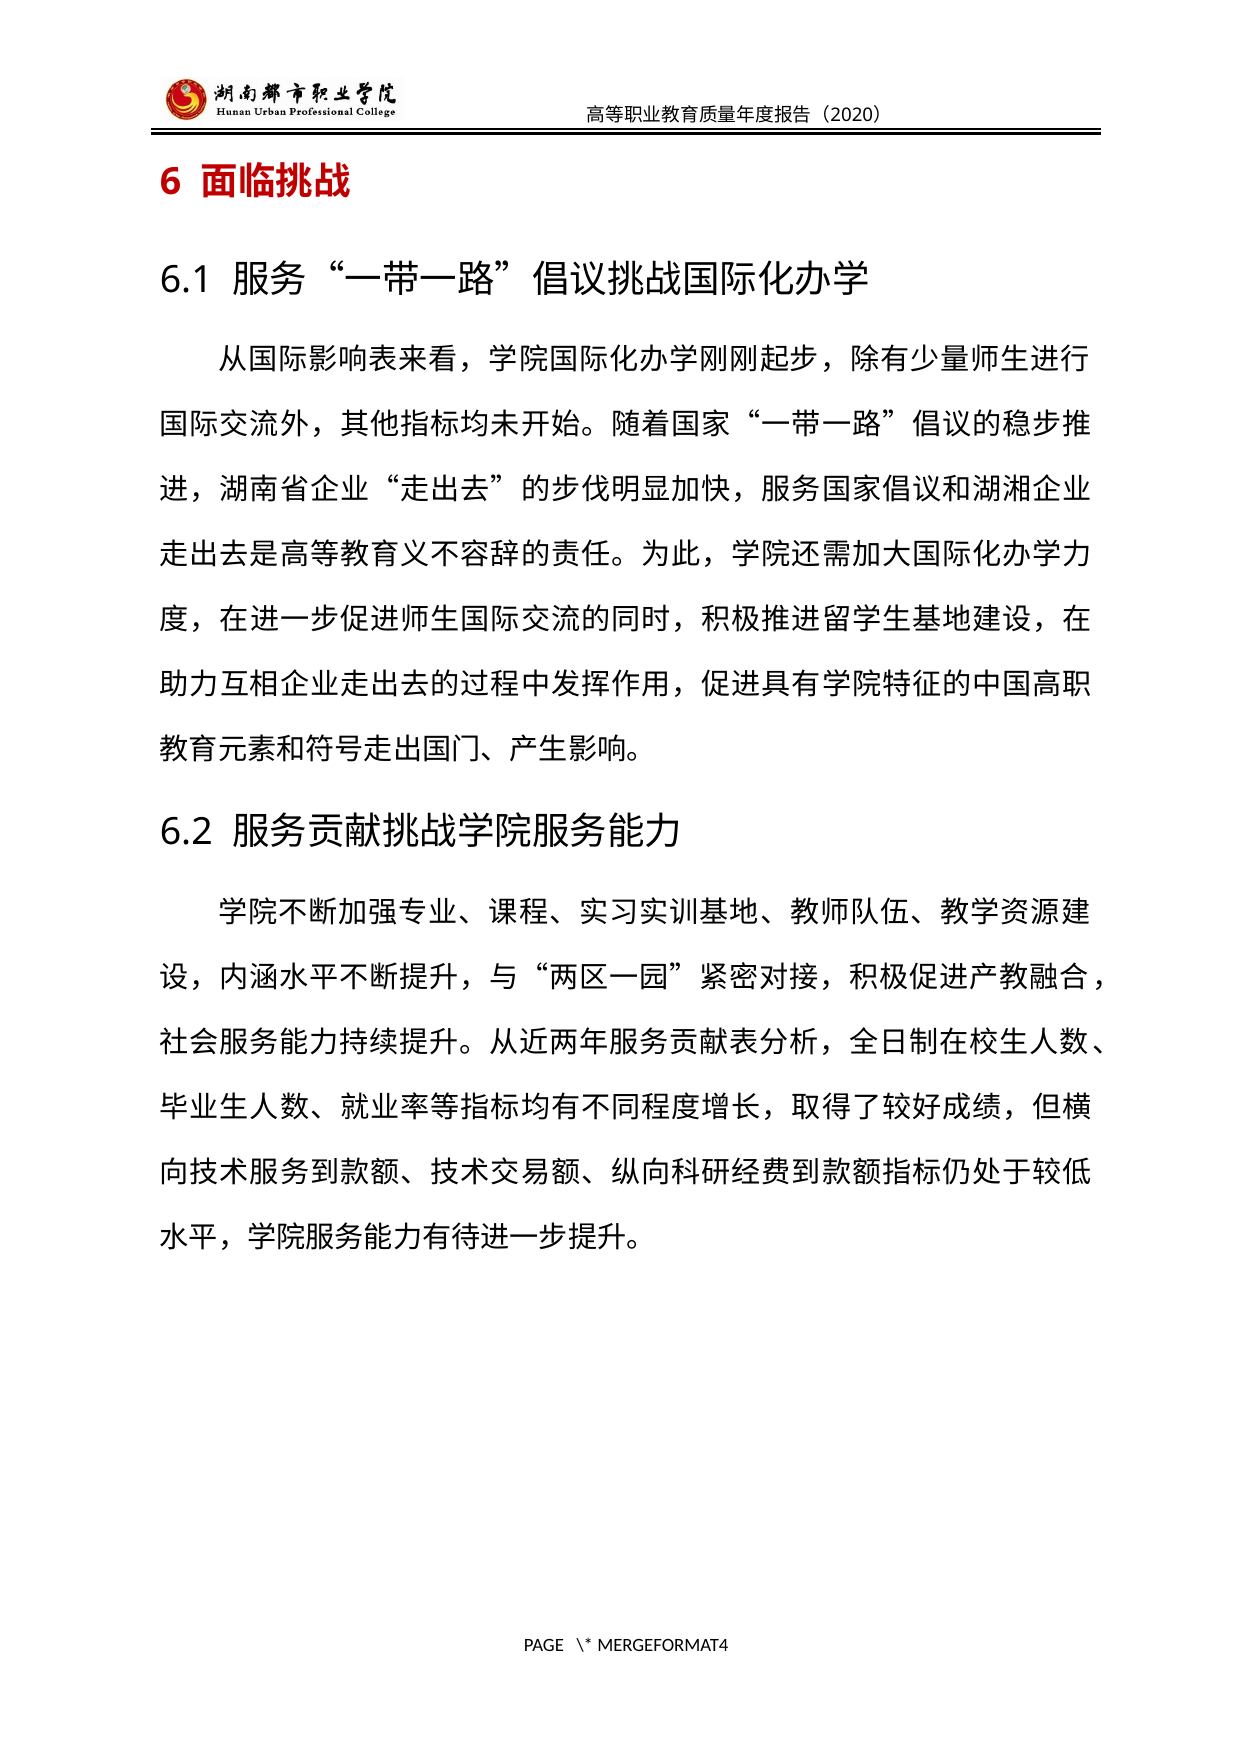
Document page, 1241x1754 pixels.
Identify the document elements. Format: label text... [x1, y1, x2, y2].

text 学院不断加强专业、课程、实习实训基地、教师队伍、教学资源建设，内涵水平不断提升，与“两区一园”紧密对接，积极促进产教融合，社会服务能力持续提升。从近两年服务贡献表分析，全日制在校生人数、毕业生人数、就业率等指标均有不同程度增长，取得了较好成绩，但横向技术服务到款额、技术交易额、纵向科研经费到款额指标仍处于较低水平，学院服务能力有待进一步提升。 [159, 877, 1092, 1267]
text 6 面临挑战 [159, 146, 1092, 211]
text 6.2 服务贡献挑战学院服务能力 [159, 796, 1092, 861]
picture [159, 77, 405, 121]
text 6.1 服务“一带一路”倡议挑战国际化办学 [159, 243, 1092, 308]
text 从国际影响表来看，学院国际化办学刚刚起步，除有少量师生进行国际交流外，其他指标均未开始。随着国家“一带一路”倡议的稳步推进，湖南省企业“走出去”的步伐明显加快，服务国家倡议和湖湘企业走出去是高等教育义不容辞的责任。为此，学院还需加大国际化办学力度，在进一步促进师生国际交流的同时，积极推进留学生基地建设，在助力互相企业走出去的过程中发挥作用，促进具有学院特征的中国高职教育元素和符号走出国门、产生影响。 [159, 324, 1092, 779]
